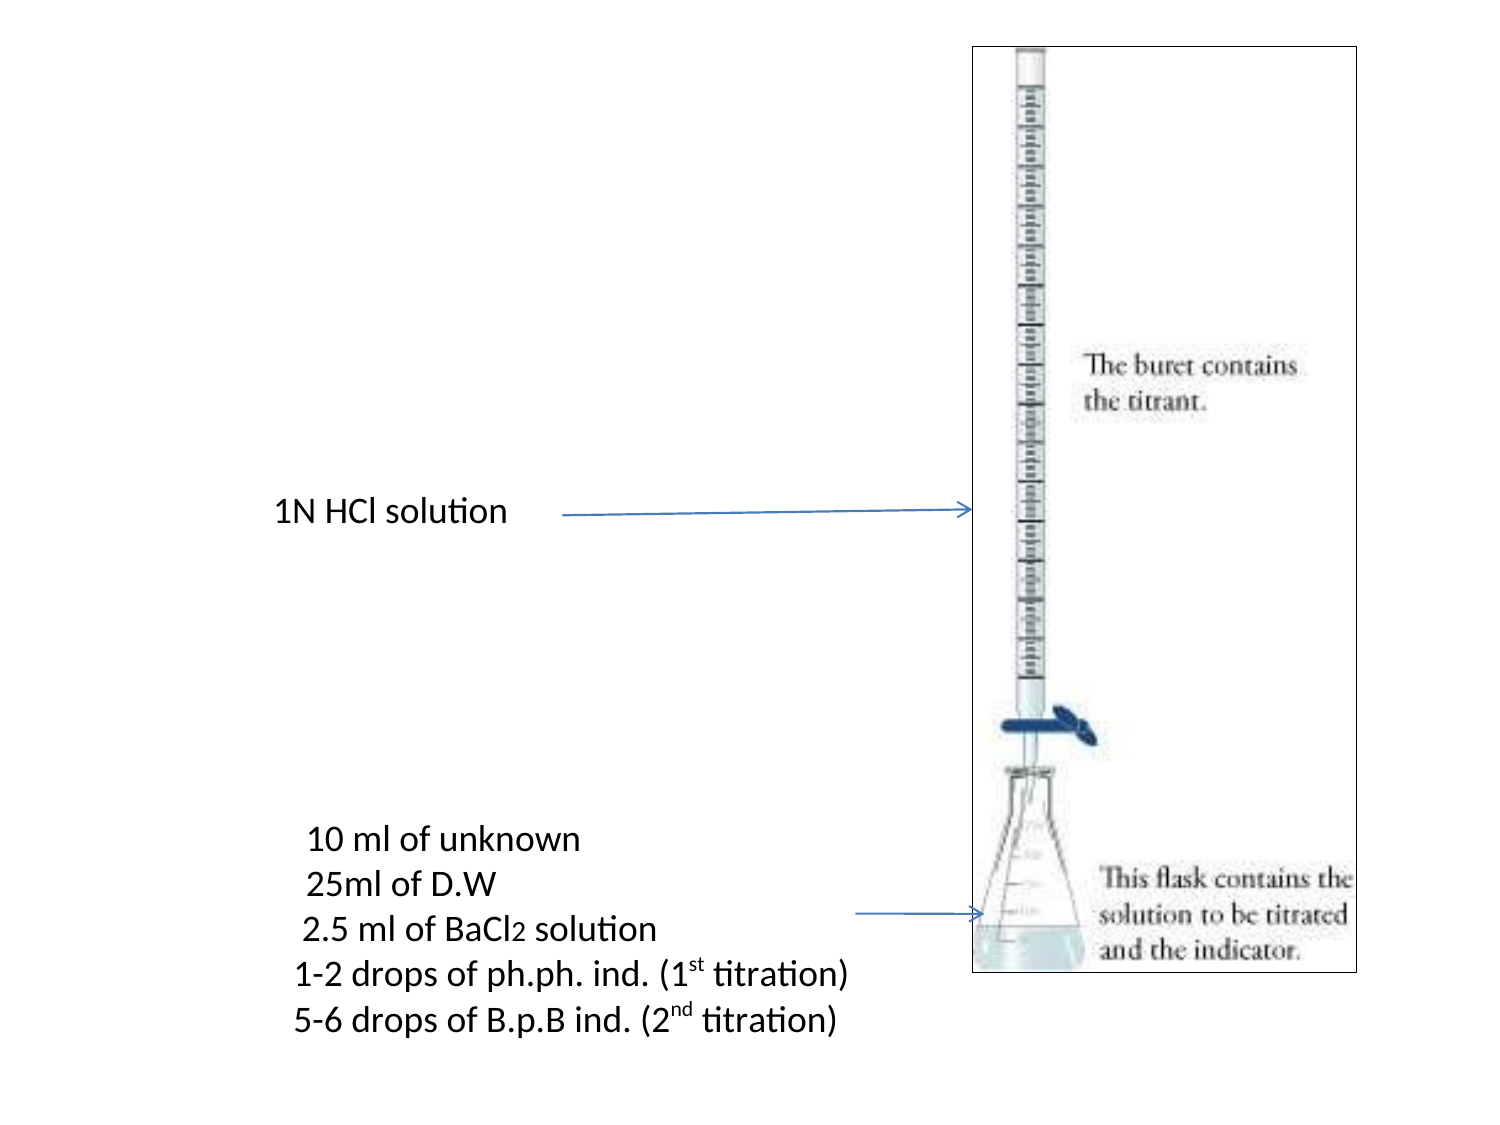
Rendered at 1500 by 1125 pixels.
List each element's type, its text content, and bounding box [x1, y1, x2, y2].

picture [973, 533, 1356, 906]
text 10 ml of unknown 25ml of D.W [306, 816, 583, 906]
text 1N HCl solution [273, 487, 1500, 533]
text 2.5 ml of BaCl2 solution [302, 906, 1500, 951]
text 5-6 drops of B.p.B ind. (2nd titration) [293, 996, 1500, 1041]
text 1-2 drops of ph.ph. ind. (1st titration) [293, 951, 1500, 996]
picture [973, 47, 1356, 487]
